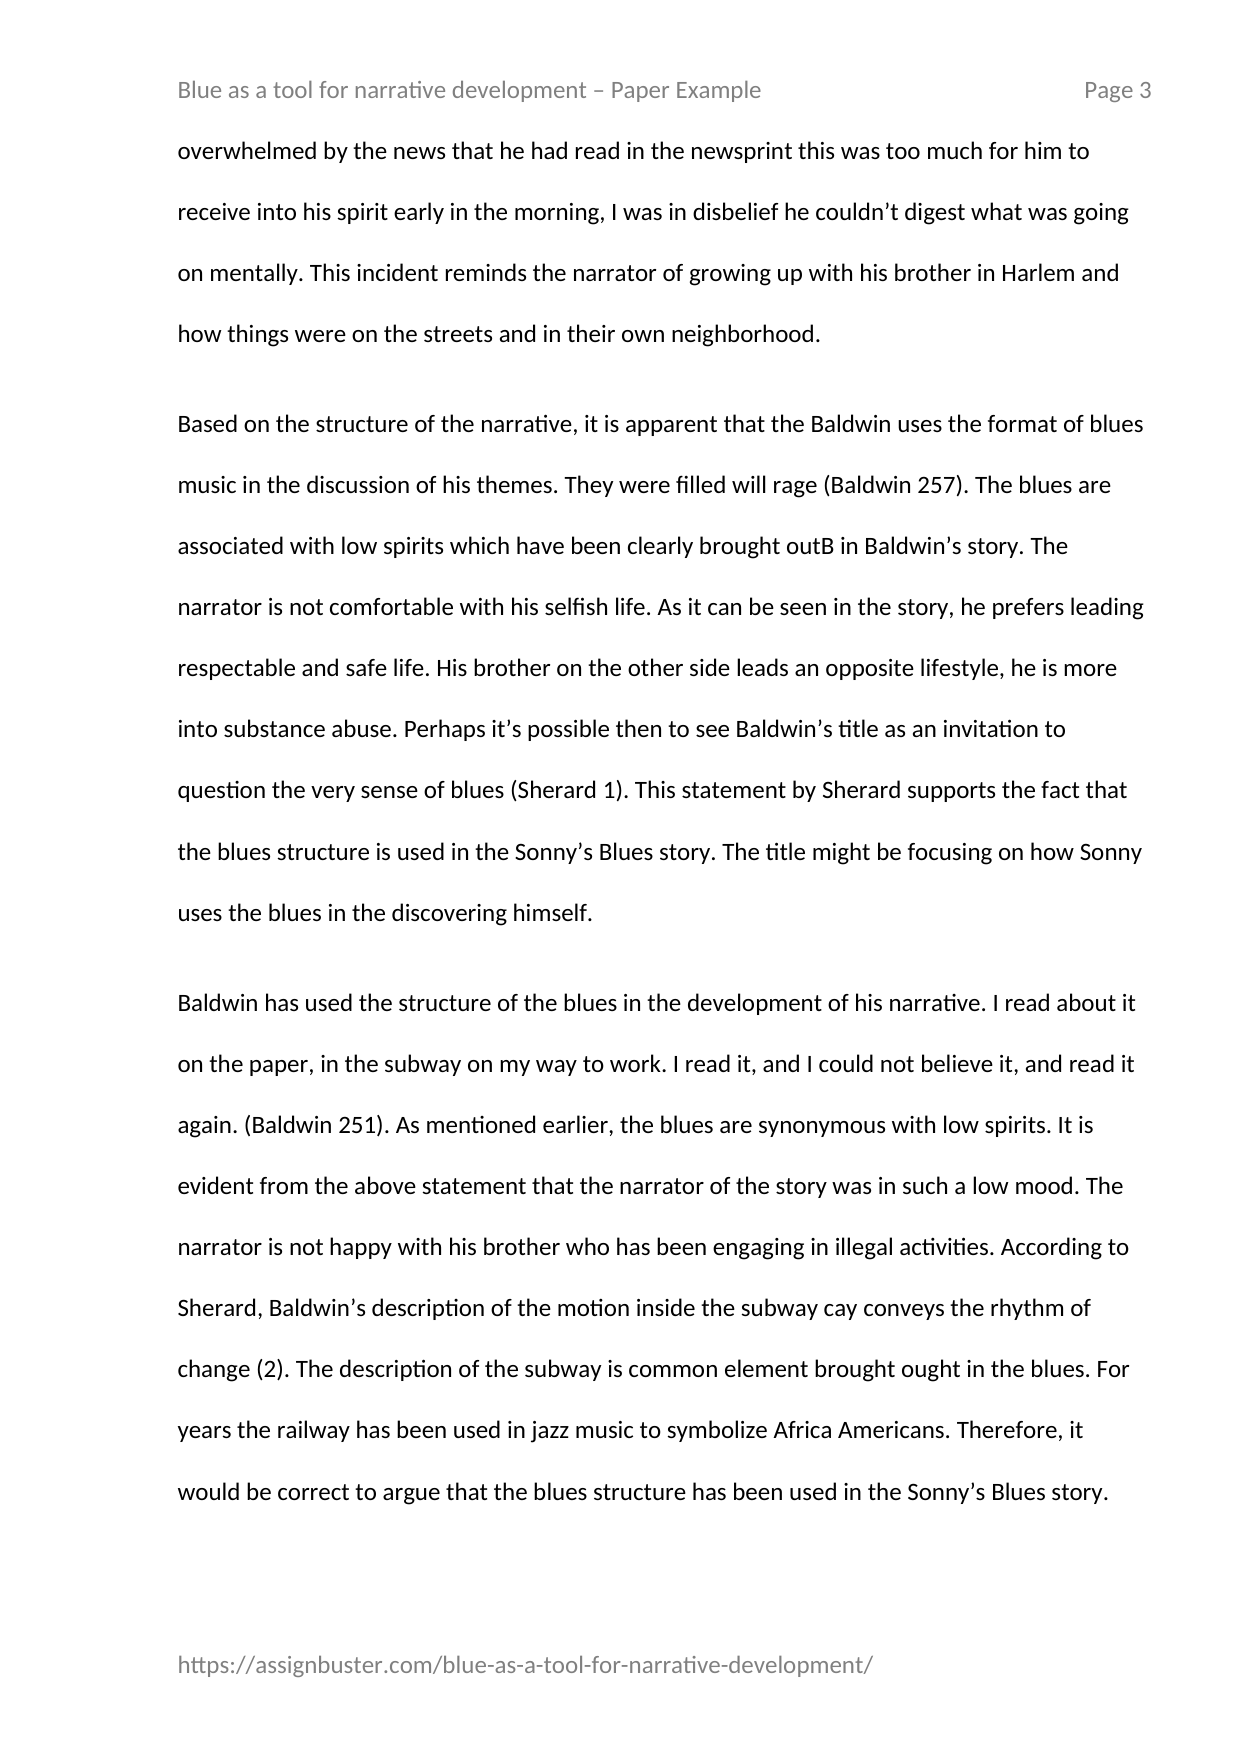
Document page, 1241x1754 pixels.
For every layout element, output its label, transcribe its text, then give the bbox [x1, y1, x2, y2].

text Based on the structure of the narrative, it is apparent that the Baldwin uses the format of blues music in the discussion of his themes. They were filled will rage (Baldwin 257). The blues are associated with low spirits which have been clearly brought outB in Baldwin’s story. The narrator is not comfortable with his selfish life. As it can be seen in the story, he prefers leading respectable and safe life. His brother on the other side leads an opposite lifestyle, he is more into substance abuse. Perhaps it’s possible then to see Baldwin’s title as an invitation to question the very sense of blues (Sherard 1). This statement by Sherard supports the fact that the blues structure is used in the Sonny’s Blues story. The title might be focusing on how Sonny uses the blues in the discovering himself. [177, 408, 1152, 927]
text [177, 135, 1152, 348]
text Baldwin has used the structure of the blues in the development of his narrative. I read about it on the paper, in the subway on my way to work. I read it, and I could not believe it, and read it again. (Baldwin 251). As mentioned earlier, the blues are synonymous with low spirits. It is evident from the above statement that the narrator of the story was in such a low mood. The narrator is not happy with his brother who has been engaging in illegal activities. According to Sherard, Baldwin’s description of the motion inside the subway cay conveys the rhythm of change (2). The description of the subway is common element brought ought in the blues. For years the railway has been used in jazz music to symbolize Africa Americans. Therefore, it would be correct to argue that the blues structure has been used in the Sonny’s Blues story. [177, 987, 1152, 1506]
